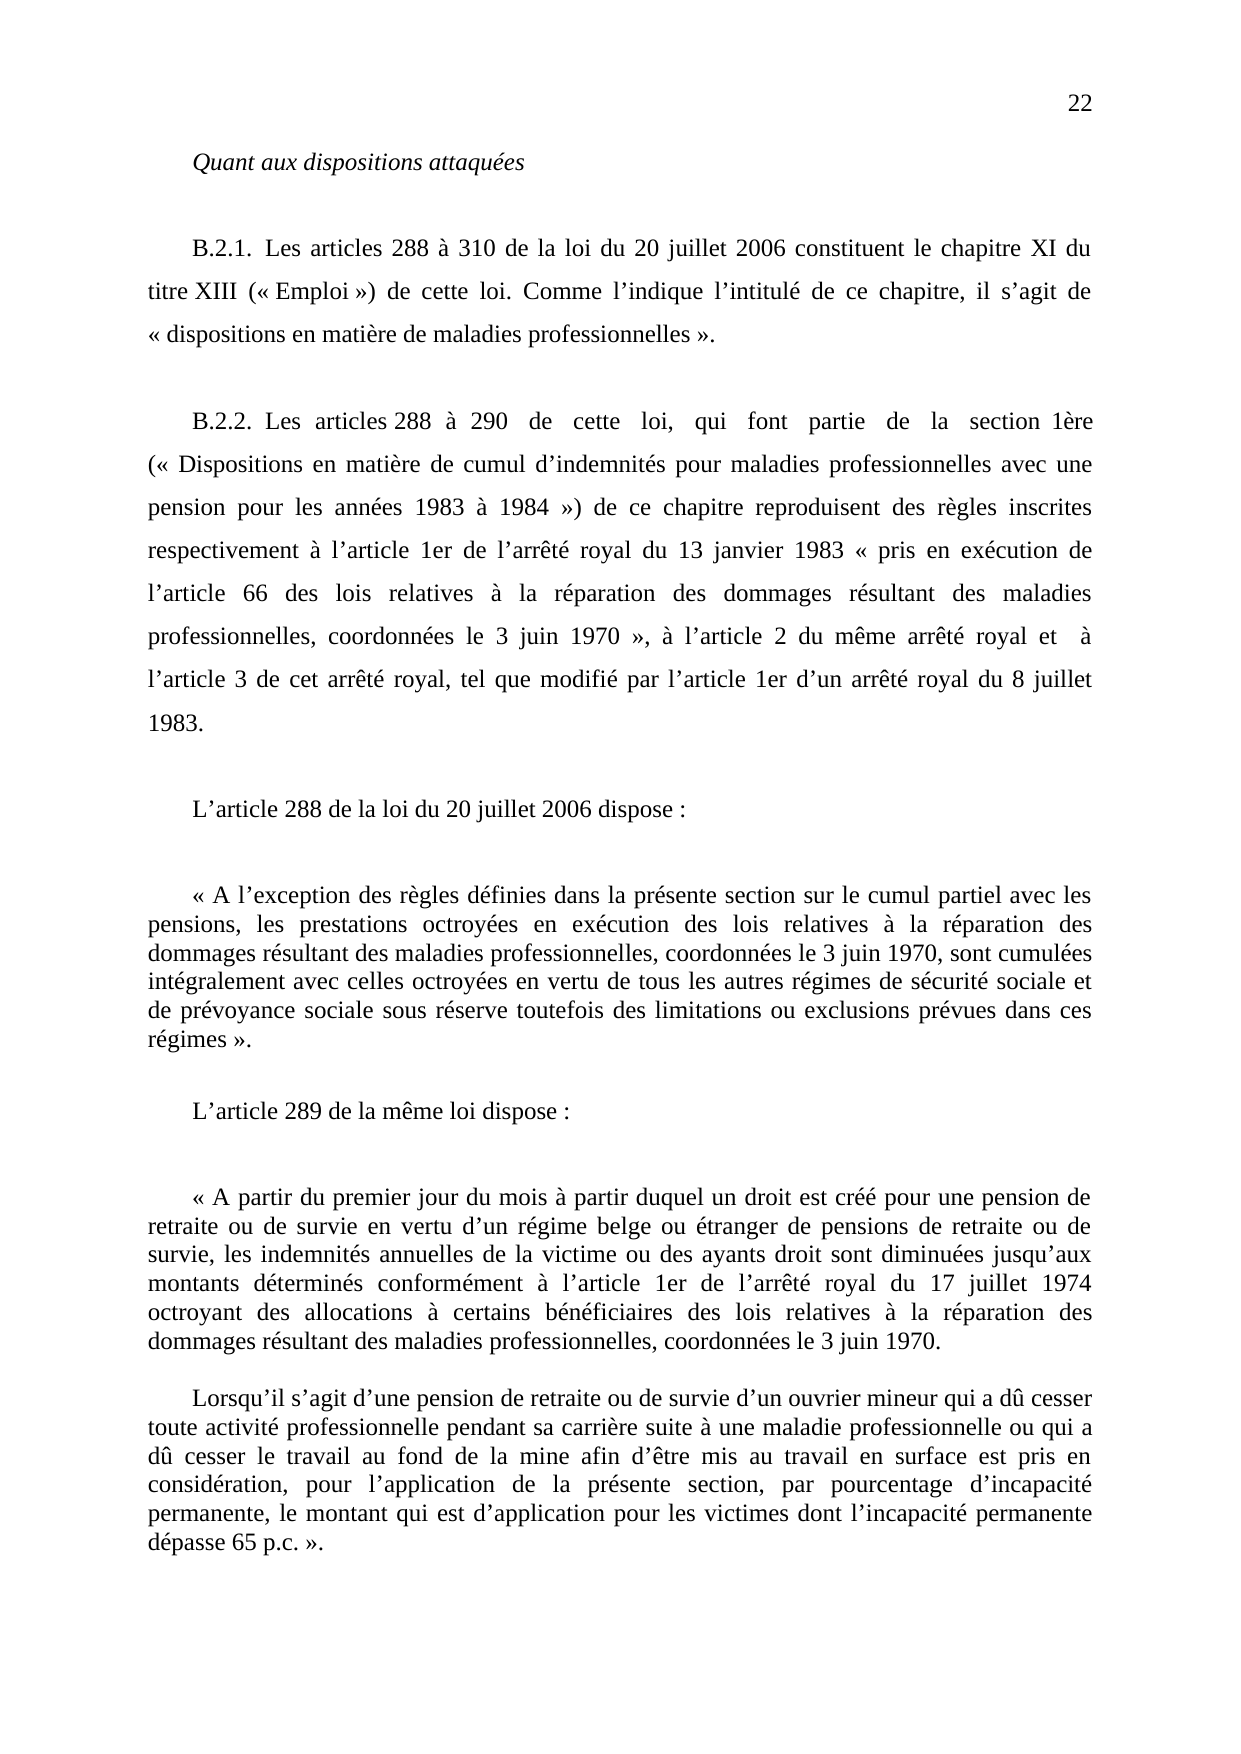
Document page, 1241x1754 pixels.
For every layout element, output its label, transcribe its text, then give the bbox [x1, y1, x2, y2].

list Les articles 288 à 290 de cette loi, qui font partie de la section 1ère (« Dispositions en matière de cumul d’indemnités pour maladies professionnelles avec une pension pour les années 1983 à 1984 ») de ce chapitre reproduisent des règles inscrites respectivement à l’article 1er de l’arrêté royal du 13 janvier 1983 « pris en exécution de l’article 66 des lois relatives à la réparation des dommages résultant des maladies professionnelles, coordonnées le 3 juin 1970 », à l’article 2 du même arrêté royal et à l’article 3 de cet arrêté royal, tel que modifié par l’article 1er d’un arrêté royal du 8 juillet 1983. [148, 406, 1093, 736]
text « A partir du premier jour du mois à partir duquel un droit est créé pour une pension de retraite ou de survie en vertu d’un régime belge ou étranger de pensions de retraite ou de survie, les indemnités annuelles de la victime ou des ayants droit sont diminuées jusqu’aux montants déterminés conformément à l’article 1er de l’arrêté royal du 17 juillet 1974 octroyant des allocations à certains bénéficiaires des lois relatives à la réparation des dommages résultant des maladies professionnelles, coordonnées le 3 juin 1970. [148, 1182, 1093, 1354]
text Lorsqu’il s’agit d’une pension de retraite ou de survie d’un ouvrier mineur qui a dû cesser toute activité professionnelle pendant sa carrière suite à une maladie professionnelle ou qui a dû cesser le travail au fond de la mine afin d’être mis au travail en surface est pris en considération, pour l’application de la présente section, par pourcentage d’incapacité permanente, le montant qui est d’application pour les victimes dont l’incapacité permanente dépasse 65 p.c. ». [148, 1383, 1093, 1556]
text L’article 288 de la loi du 20 juillet 2006 dispose : [192, 794, 1117, 823]
text Quant aux dispositions attaquées [192, 147, 1117, 176]
list Les articles 288 à 310 de la loi du 20 juillet 2006 constituent le chapitre XI du titre XIII (« Emploi ») de cette loi. Comme l’indique l’intitulé de ce chapitre, il s’agit de [148, 233, 1093, 305]
text « dispositions en matière de maladies professionnelles ». [148, 319, 1117, 348]
text « A l’exception des règles définies dans la présente section sur le cumul partiel avec les pensions, les prestations octroyées en exécution des lois relatives à la réparation des dommages résultant des maladies professionnelles, coordonnées le 3 juin 1970, sont cumulées intégralement avec celles octroyées en vertu de tous les autres régimes de sécurité sociale et de prévoyance sociale sous réserve toutefois des limitations ou exclusions prévues dans ces régimes ». [148, 880, 1093, 1053]
text L’article 289 de la même loi dispose : [192, 1096, 1117, 1124]
